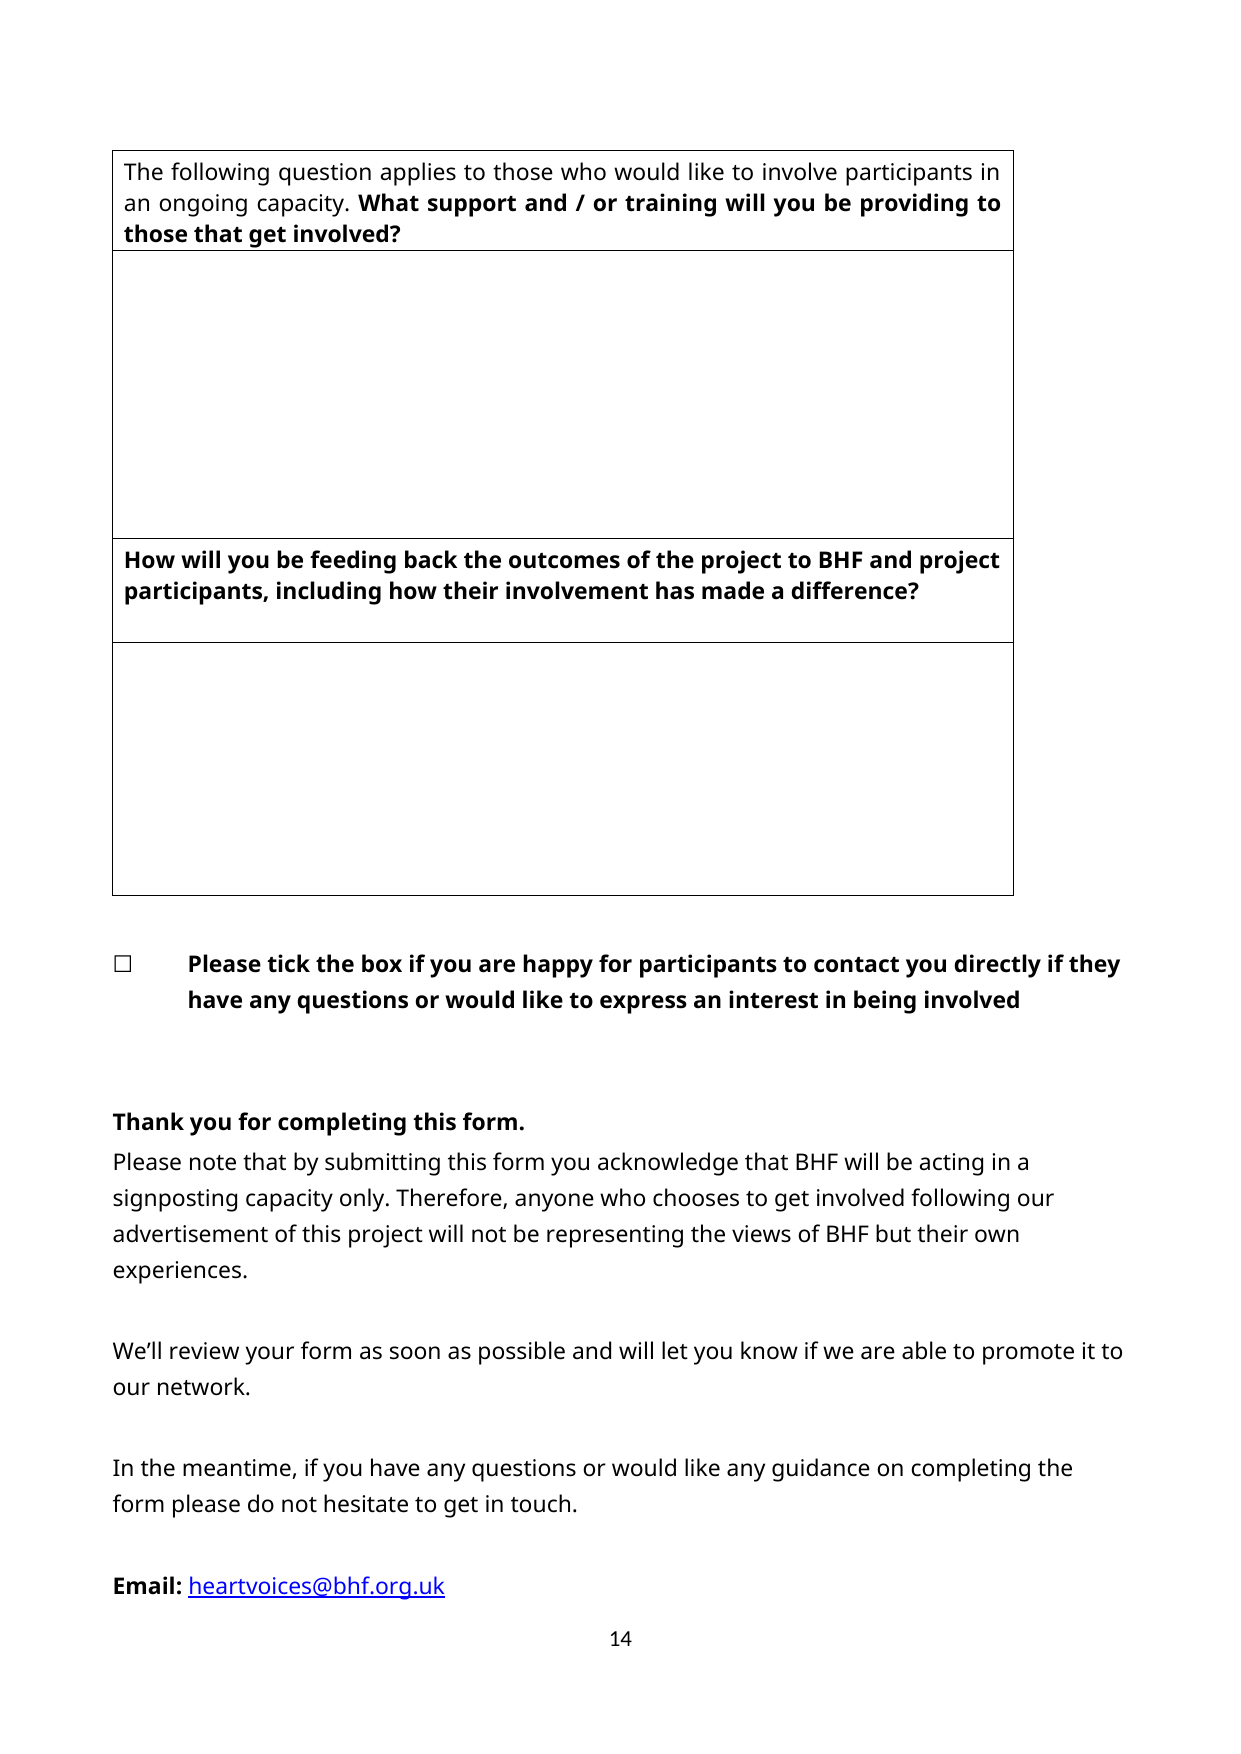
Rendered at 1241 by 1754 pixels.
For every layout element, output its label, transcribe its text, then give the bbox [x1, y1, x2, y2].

text Please tick the box if you are happy for participants to contact you directly if they have any questions or would like to express an interest in being involved [112, 948, 1128, 1015]
text Thank you for completing this form. [112, 1106, 1128, 1137]
text In the meantime, if you have any questions or would like any guidance on completing the form please do not hesitate to get in touch. [112, 1452, 1128, 1519]
table_cell How will you be feeding back the outcomes of the project to BHF and project participants, including how their involvement has made a difference? [113, 539, 1013, 642]
text We’ll review your form as soon as possible and will let you know if we are able to promote it to our network. [112, 1335, 1128, 1402]
table_cell [113, 643, 1013, 895]
text Please note that by submitting this form you acknowledge that BHF will be acting in a signposting capacity only. Therefore, anyone who chooses to get involved following our advertisement of this project will not be representing the views of BHF but their own experiences. [112, 1146, 1128, 1285]
table_cell [113, 251, 1013, 538]
table_cell The following question applies to those who would like to involve participants in an ongoing capacity. What support and / or training will you be providing to those that get involved? [113, 151, 1013, 249]
text Email: heartvoices@bhf.org.uk [112, 1569, 1128, 1601]
